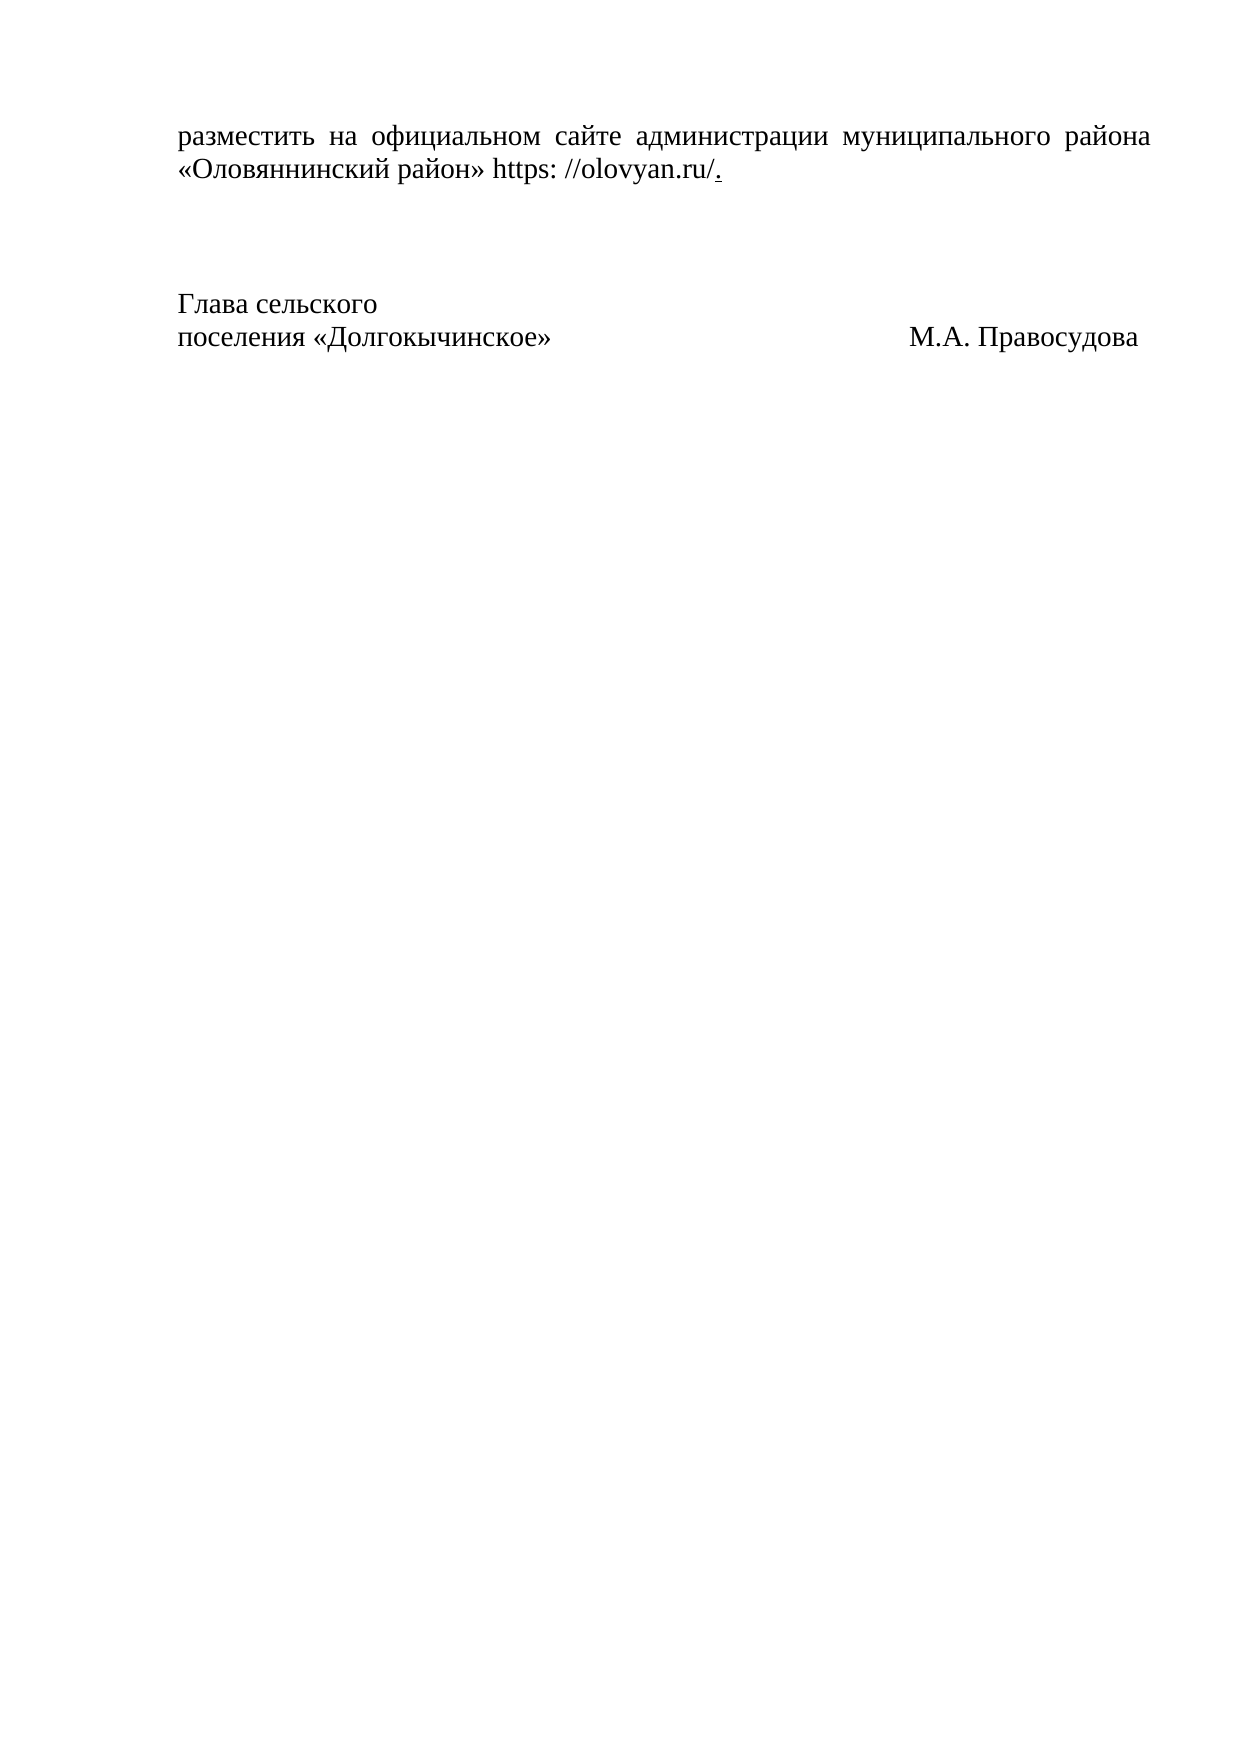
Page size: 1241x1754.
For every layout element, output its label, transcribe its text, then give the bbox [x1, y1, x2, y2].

text Глава сельского [177, 286, 1152, 319]
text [177, 118, 1152, 185]
text поселения «Долгокычинское» М.А. Правосудова [177, 319, 1152, 353]
